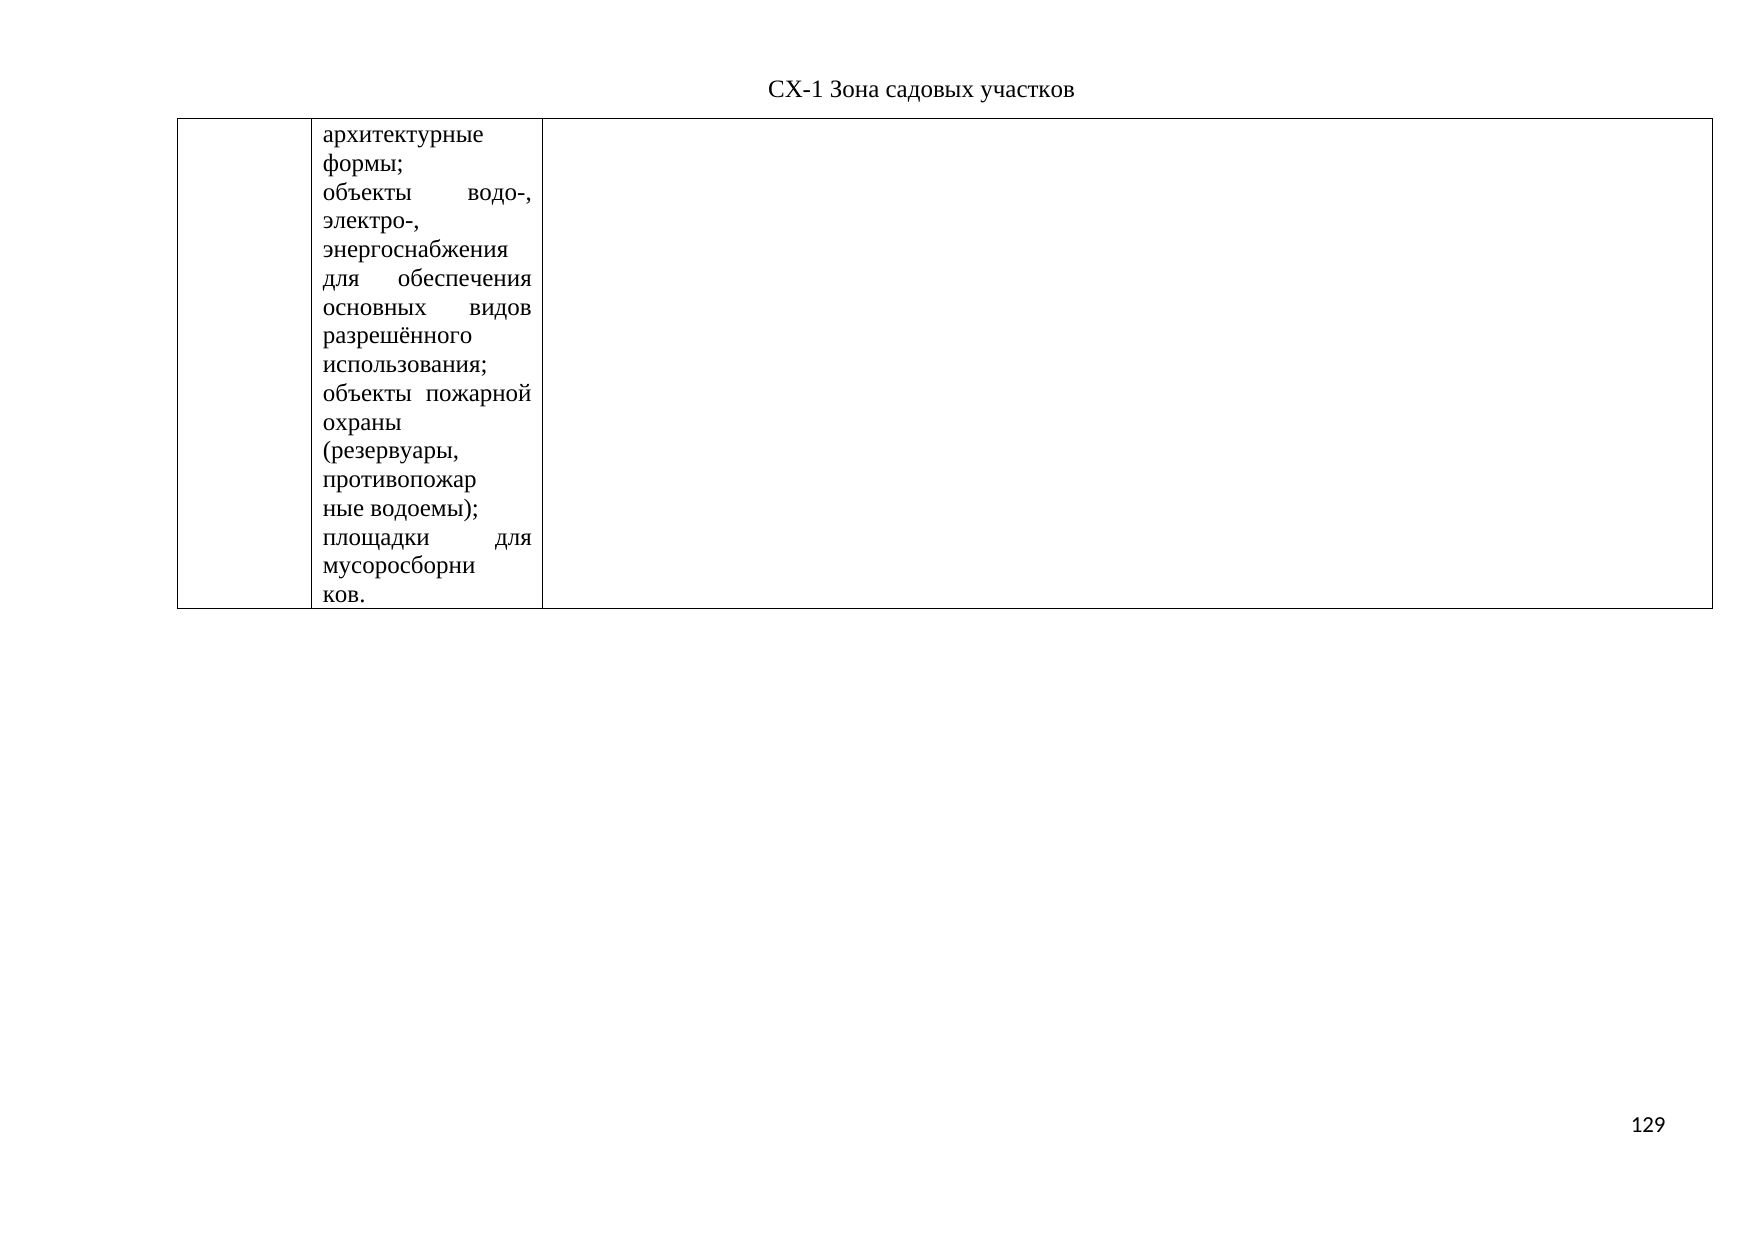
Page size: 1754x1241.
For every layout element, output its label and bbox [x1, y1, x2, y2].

table_cell [312, 119, 542, 608]
table_cell [543, 119, 1712, 608]
table_cell [178, 119, 311, 608]
